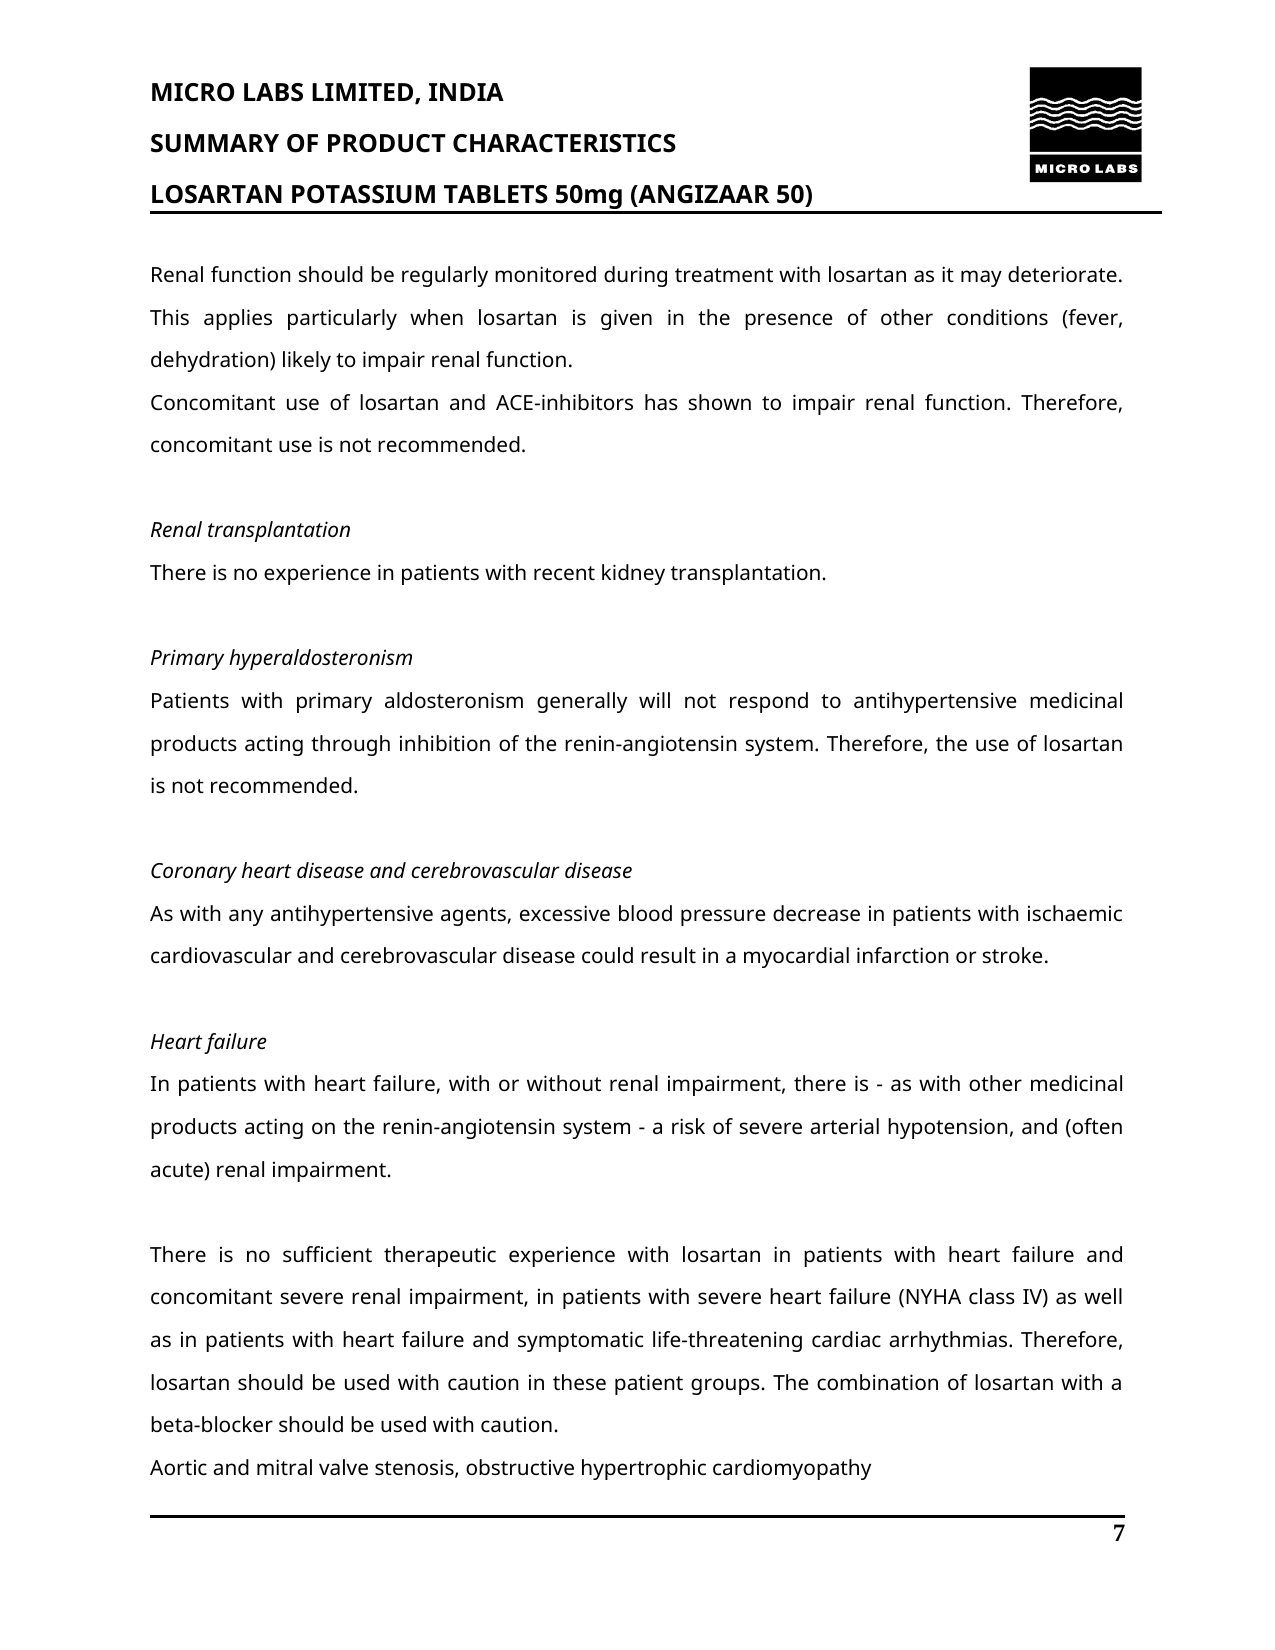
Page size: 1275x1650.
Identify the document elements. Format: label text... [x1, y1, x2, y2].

text Heart failure [150, 1027, 1125, 1055]
text There is no experience in patients with recent kidney transplantation. [150, 558, 1125, 587]
text Aortic and mitral valve stenosis, obstructive hypertrophic cardiomyopathy [150, 1453, 1125, 1481]
text Coronary heart disease and cerebrovascular disease [150, 856, 1125, 885]
text Primary hyperaldosteronism [150, 643, 1125, 672]
picture [1028, 67, 1146, 188]
text Renal transplantation [150, 516, 1125, 544]
text Concomitant use of losartan and ACE-inhibitors has shown to impair renal function. Therefore, concomitant use is not recommended. [150, 388, 1125, 459]
text Renal function should be regularly monitored during treatment with losartan as it may deteriorate. This applies particularly when losartan is given in the presence of other conditions (fever, dehydration) likely to impair renal function. [150, 260, 1125, 374]
text As with any antihypertensive agents, excessive blood pressure decrease in patients with ischaemic cardiovascular and cerebrovascular disease could result in a myocardial infarction or stroke. [150, 899, 1125, 970]
text Patients with primary aldosteronism generally will not respond to antihypertensive medicinal products acting through inhibition of the renin-angiotensin system. Therefore, the use of losartan is not recommended. [150, 686, 1125, 800]
text In patients with heart failure, with or without renal impairment, there is - as with other medicinal products acting on the renin-angiotensin system - a risk of severe arterial hypotension, and (often acute) renal impairment. [150, 1069, 1125, 1183]
text There is no sufficient therapeutic experience with losartan in patients with heart failure and concomitant severe renal impairment, in patients with severe heart failure (NYHA class IV) as well as in patients with heart failure and symptomatic life-threatening cardiac arrhythmias. Therefore, losartan should be used with caution in these patient groups. The combination of losartan with a beta-blocker should be used with caution. [150, 1240, 1125, 1439]
